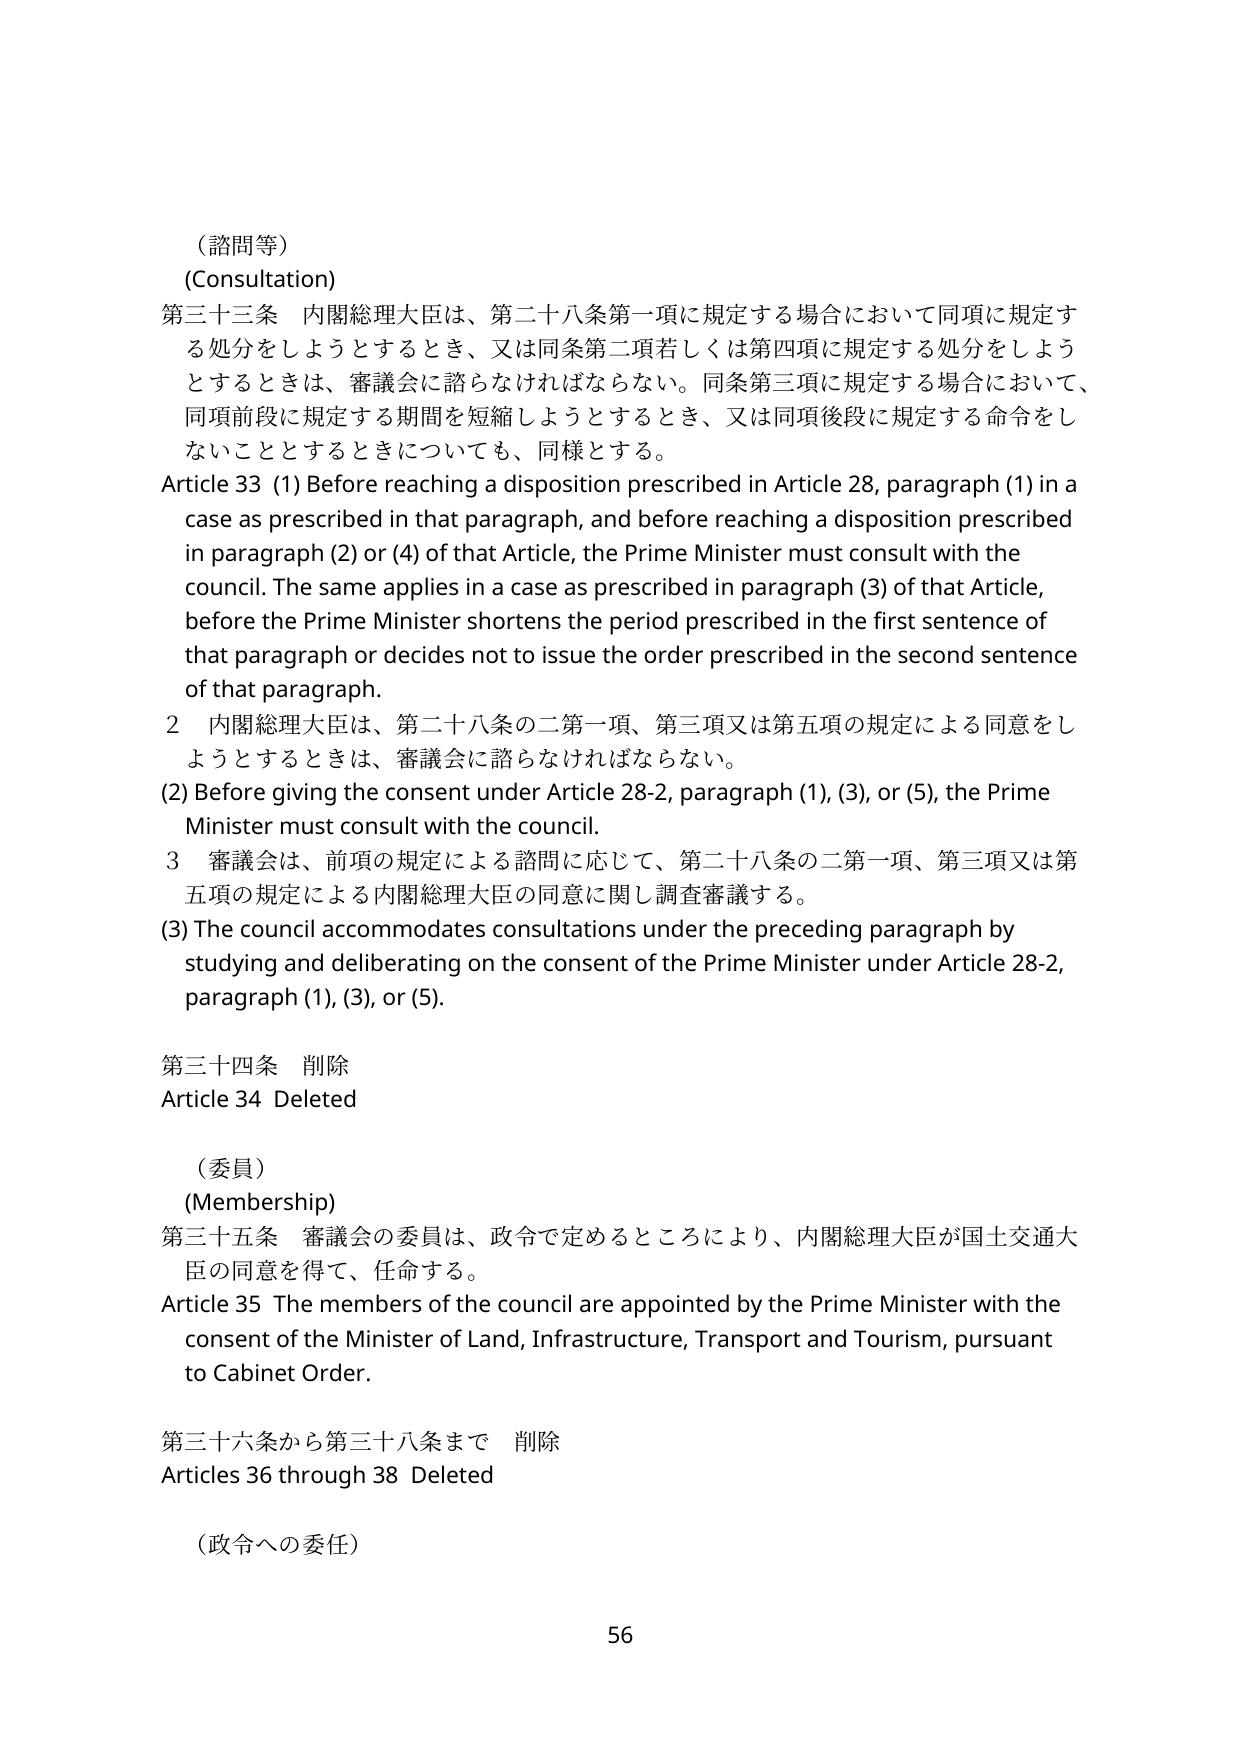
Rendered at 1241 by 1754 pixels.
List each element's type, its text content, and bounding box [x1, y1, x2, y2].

text （政令への委任） [184, 1526, 1079, 1560]
text ２ 内閣総理大臣は、第二十八条の二第一項、第三項又は第五項の規定による同意をしようとするときは、審議会に諮らなければならない。 [161, 706, 1079, 774]
text (3) The council accommodates consultations under the preceding paragraph by studying and deliberating on the consent of the Prime Minister under Article 28-2, paragraph (1), (3), or (5). [161, 911, 1079, 1014]
text （諮問等） [184, 228, 1079, 262]
text 第三十四条 削除 [161, 1048, 1079, 1082]
text Article 35 The members of the council are appointed by the Prime Minister with the consent of the Minister of Land, Infrastructure, Transport and Tourism, pursuant to Cabinet Order. [161, 1287, 1079, 1389]
text ３ 審議会は、前項の規定による諮問に応じて、第二十八条の二第一項、第三項又は第五項の規定による内閣総理大臣の同意に関し調査審議する。 [161, 843, 1079, 911]
text 第三十六条から第三十八条まで 削除 [161, 1424, 1079, 1458]
text (2) Before giving the consent under Article 28-2, paragraph (1), (3), or (5), the Prime Minister must consult with the council. [161, 774, 1079, 843]
text （委員） [184, 1150, 1079, 1184]
text 第三十三条 内閣総理大臣は、第二十八条第一項に規定する場合において同項に規定する処分をしようとするとき、又は同条第二項若しくは第四項に規定する処分をしようとするときは、審議会に諮らなければならない。同条第三項に規定する場合において、同項前段に規定する期間を短縮しようとするとき、又は同項後段に規定する命令をしないこととするときについても、同様とする。 [161, 296, 1079, 467]
text Article 34 Deleted [161, 1082, 1079, 1116]
text Articles 36 through 38 Deleted [161, 1458, 1079, 1492]
text Article 33 (1) Before reaching a disposition prescribed in Article 28, paragraph (1) in a case as prescribed in that paragraph, and before reaching a disposition prescribed in paragraph (2) or (4) of that Article, the Prime Minister must consult with the council. The same applies in a case as prescribed in paragraph (3) of that Article, before the Prime Minister shortens the period prescribed in the first sentence of that paragraph or decides not to issue the order prescribed in the second sentence of that paragraph. [161, 467, 1079, 706]
text 第三十五条 審議会の委員は、政令で定めるところにより、内閣総理大臣が国土交通大臣の同意を得て、任命する。 [161, 1219, 1079, 1287]
text (Membership) [184, 1184, 1079, 1219]
text (Consultation) [184, 262, 1079, 296]
